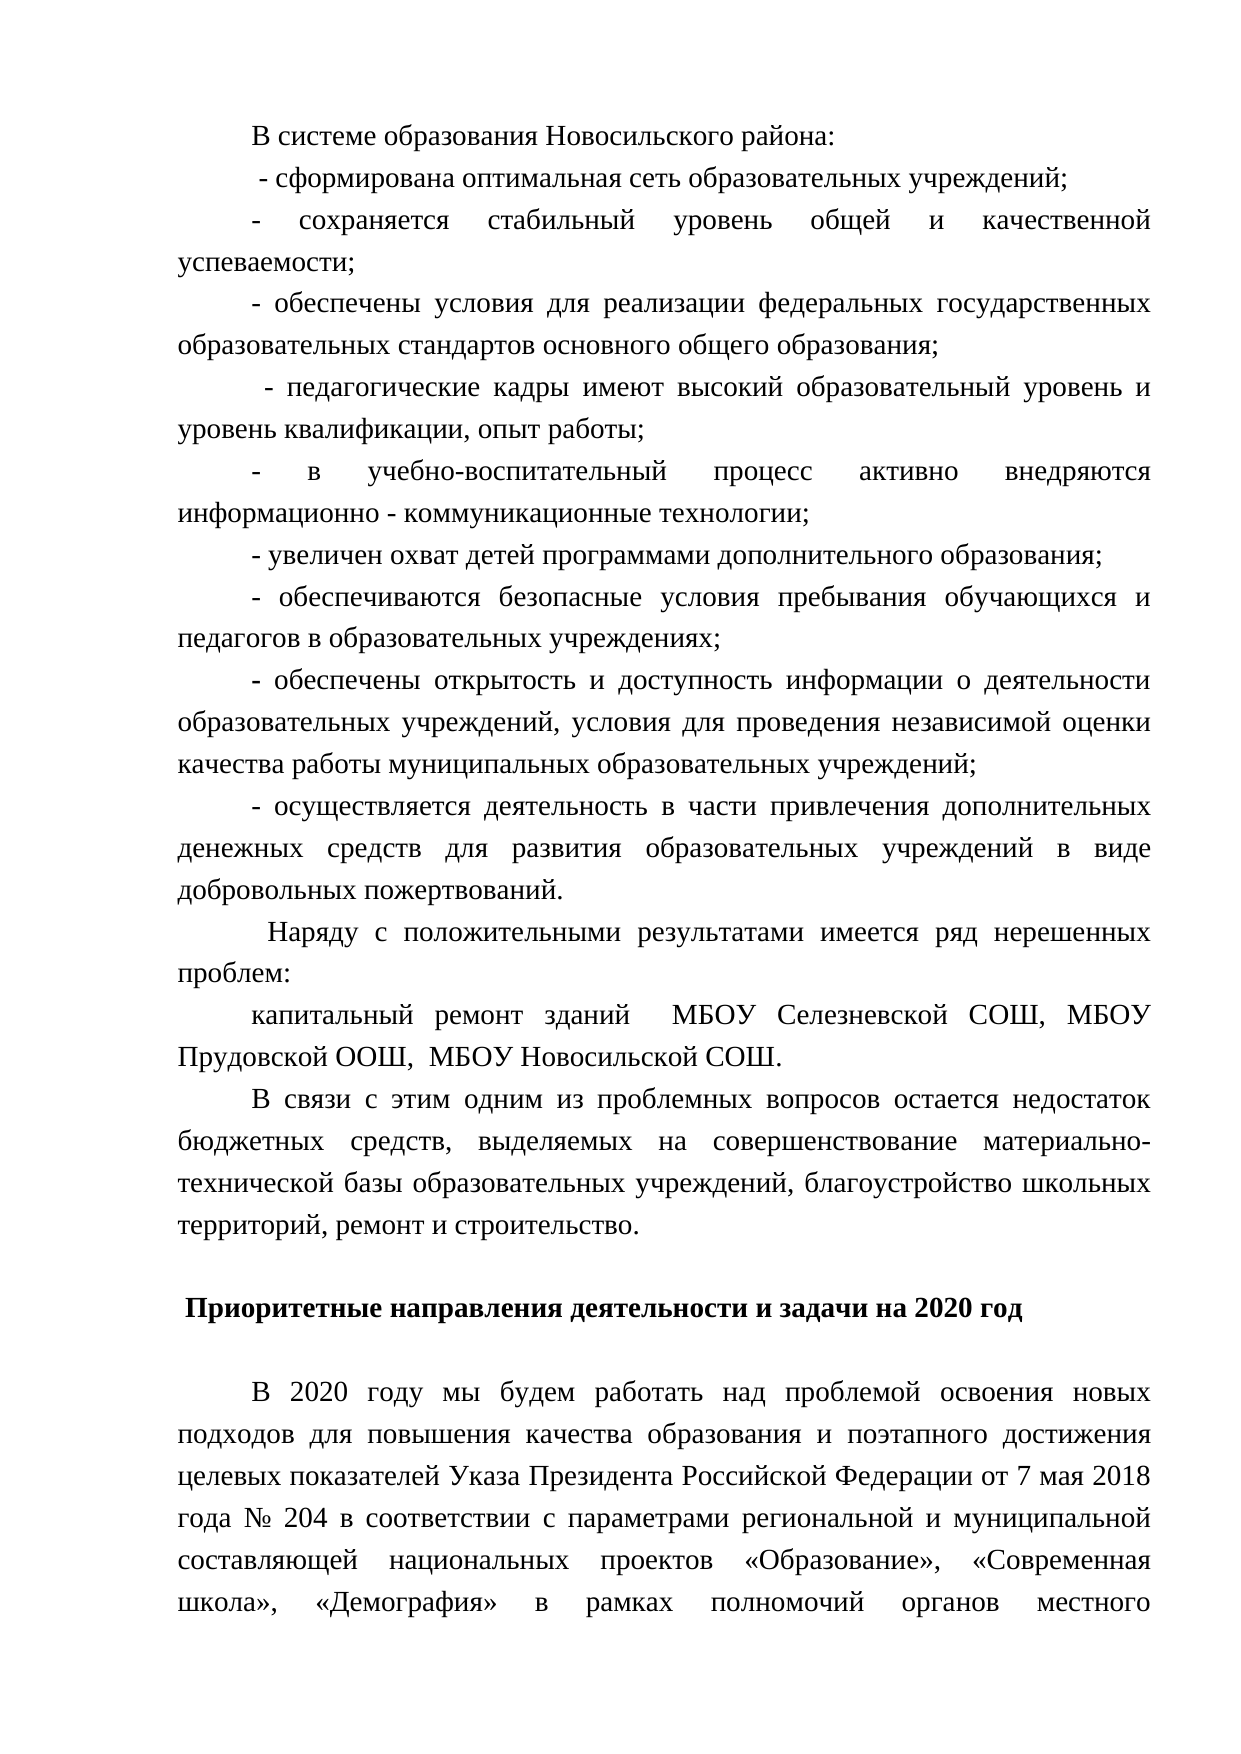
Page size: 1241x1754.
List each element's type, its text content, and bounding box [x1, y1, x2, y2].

text Приоритетные направления деятельности и задачи на 2020 год [185, 1291, 1152, 1324]
text Наряду с положительными результатами имеется ряд нерешенных проблем: [177, 914, 1152, 989]
text капитальный ремонт зданий МБОУ Селезневской СОШ, МБОУ Прудовской ООШ, МБОУ Новосильской СОШ. [177, 997, 1152, 1073]
text - обеспечиваются безопасные условия пребывания обучающихся и педагогов в образовательных учреждениях; [177, 579, 1152, 654]
text В системе образования Новосильского района: [177, 118, 1152, 152]
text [177, 1374, 1152, 1617]
text - обеспечены открытость и доступность информации о деятельности образовательных учреждений, условия для проведения независимой оценки качества работы муниципальных образовательных учреждений; [177, 662, 1152, 780]
text В связи с этим одним из проблемных вопросов остается недостаток бюджетных средств, выделяемых на совершенствование материально-технической базы образовательных учреждений, благоустройство школьных территорий, ремонт и строительство. [177, 1081, 1152, 1240]
text - обеспечены условия для реализации федеральных государственных образовательных стандартов основного общего образования; [177, 286, 1152, 361]
text - увеличен охват детей программами дополнительного образования; [177, 537, 1152, 570]
text - осуществляется деятельность в части привлечения дополнительных денежных средств для развития образовательных учреждений в виде добровольных пожертвований. [177, 788, 1152, 905]
text - сформирована оптимальная сеть образовательных учреждений; [177, 160, 1152, 193]
text - сохраняется стабильный уровень общей и качественной успеваемости; [177, 202, 1152, 277]
text - в учебно-воспитательный процесс активно внедряются информационно - коммуникационные технологии; [177, 453, 1152, 528]
text - педагогические кадры имеют высокий образовательный уровень и уровень квалификации, опыт работы; [177, 369, 1152, 445]
